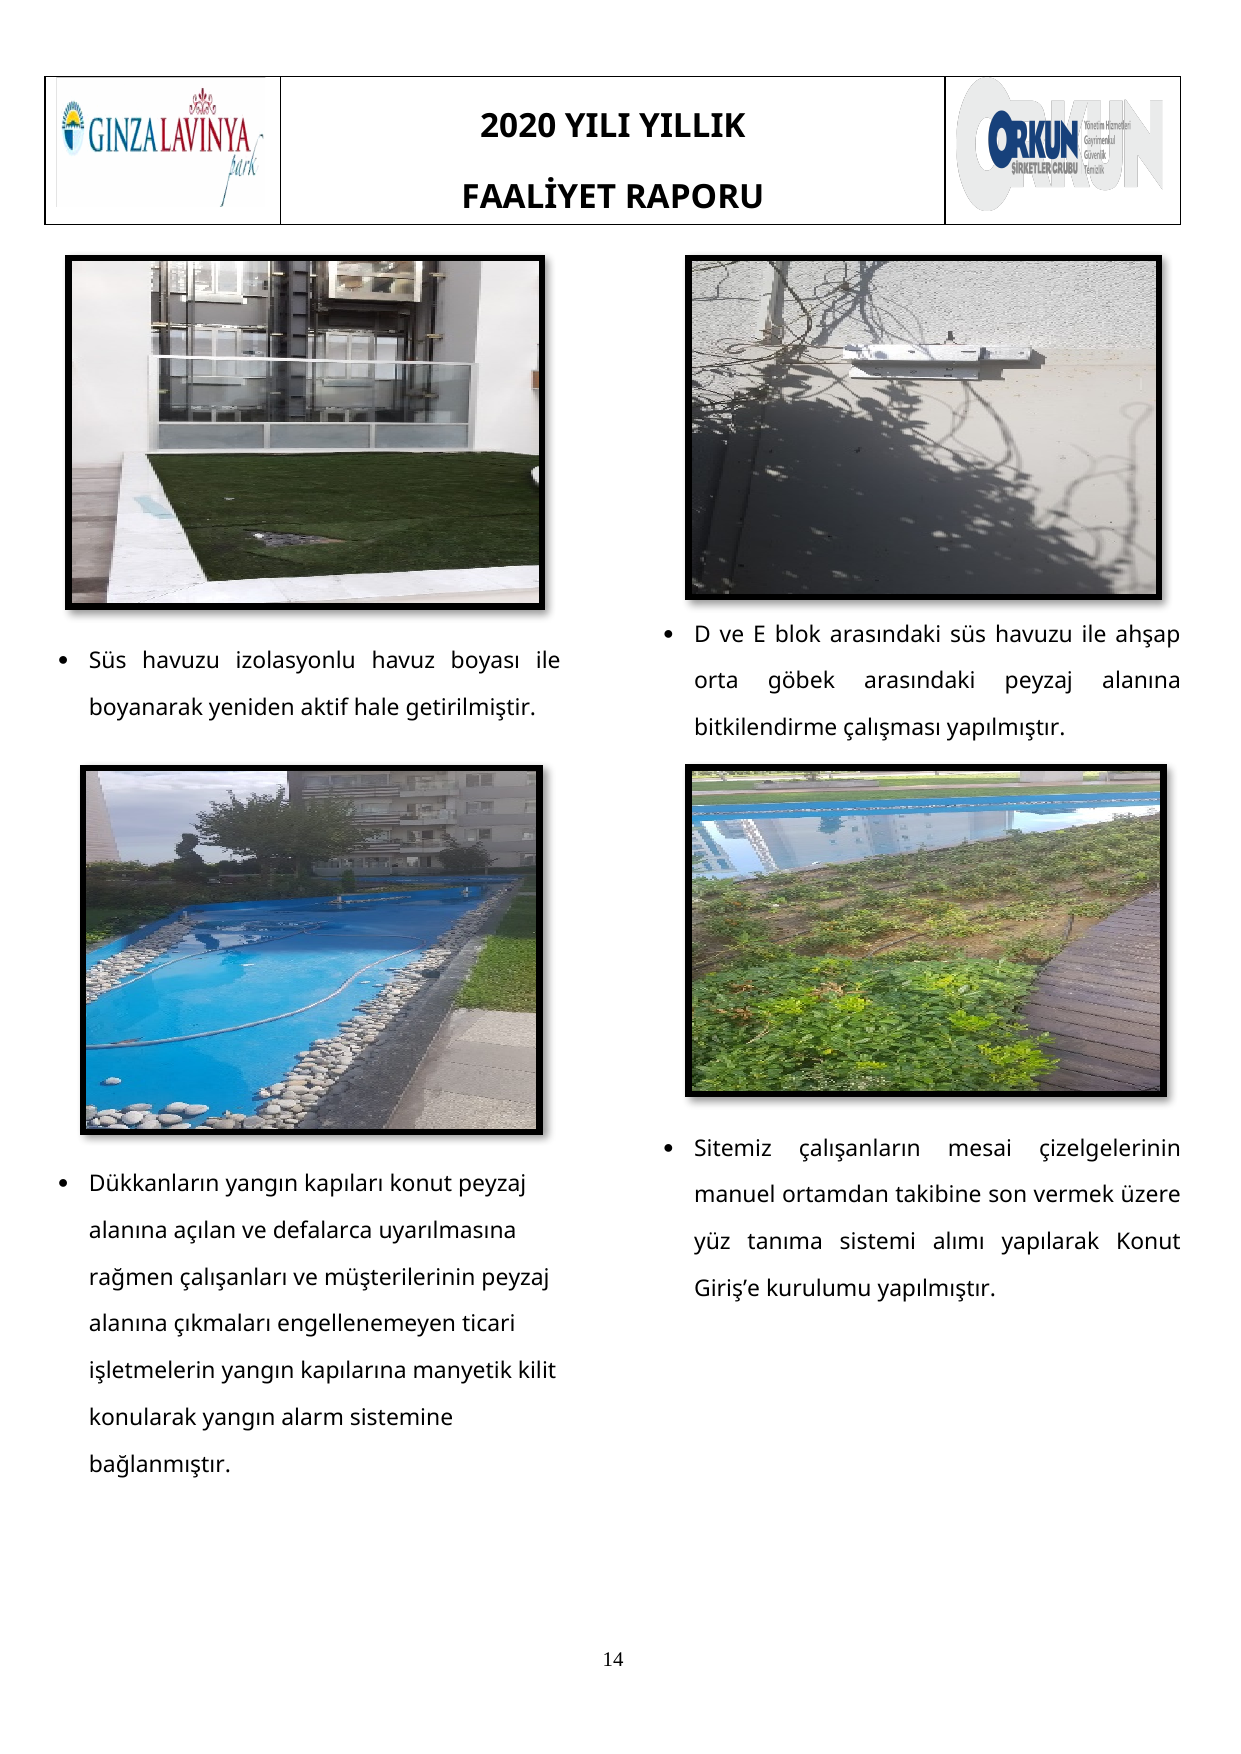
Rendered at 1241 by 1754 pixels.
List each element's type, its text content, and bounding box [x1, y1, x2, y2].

picture [692, 261, 1156, 594]
list Sitemiz çalışanların mesai çizelgelerinin manuel ortamdan takibine son vermek üzere yüz tanıma sistemi alımı yapılarak Konut Giriş’e kurulumu yapılmıştır. [664, 1131, 1181, 1303]
picture [956, 77, 1163, 211]
list D ve E blok arasındaki süs havuzu ile ahşap orta göbek arasındaki peyzaj alanına bitkilendirme çalışması yapılmıştır. [664, 617, 1181, 742]
list Dükkanların yangın kapıları konut peyzaj alanına açılan ve defalarca uyarılmasına rağmen çalışanları ve müşterilerinin peyzaj alanına çıkmaları engellenemeyen ticari işletmelerin yangın kapılarına manyetik kilit konularak yangın alarm sistemine bağlanmıştır. [59, 1167, 561, 1479]
picture [99, 1077, 121, 1086]
list Süs havuzu izolasyonlu havuz boyası ile boyanarak yeniden aktif hale getirilmiştir. [59, 644, 561, 722]
picture [692, 771, 1160, 1091]
picture [86, 771, 536, 1129]
picture [72, 261, 539, 603]
picture [56, 77, 266, 207]
